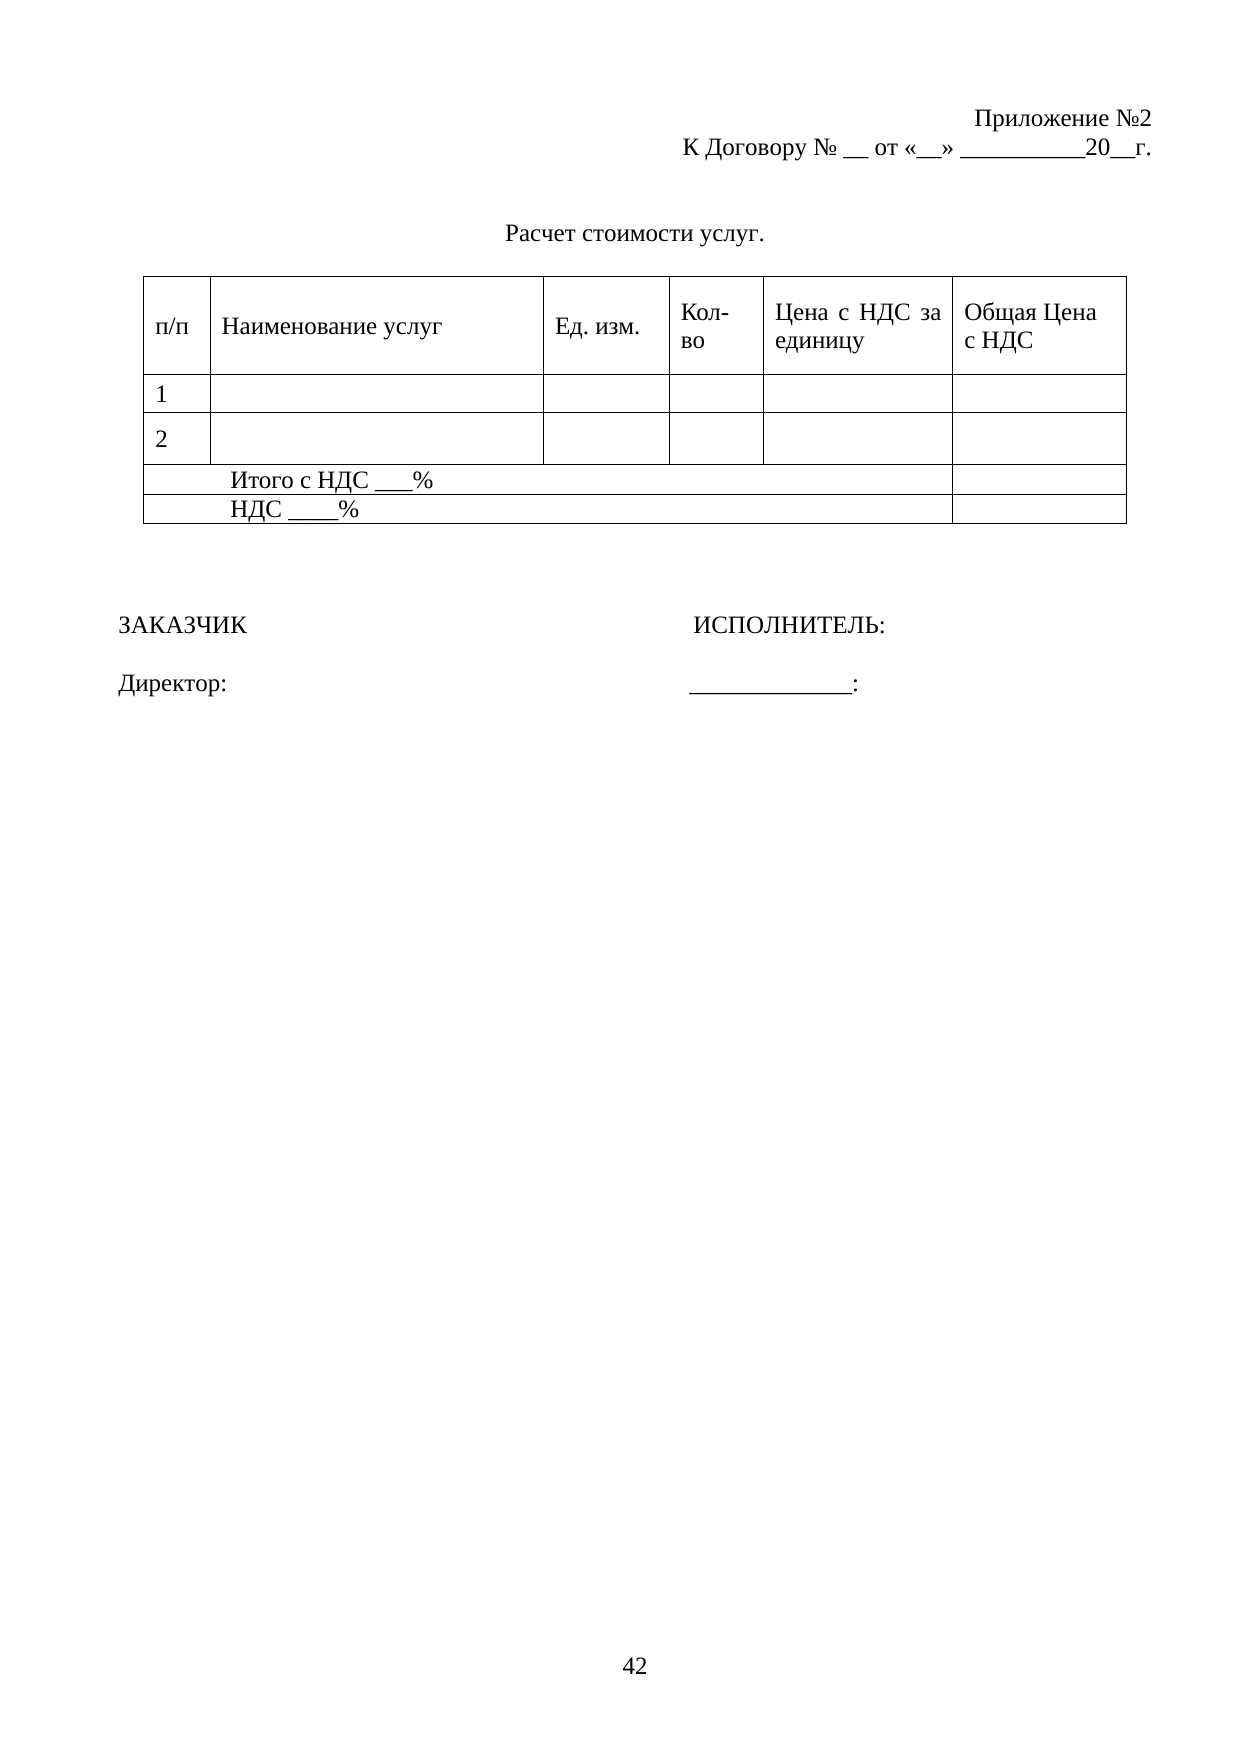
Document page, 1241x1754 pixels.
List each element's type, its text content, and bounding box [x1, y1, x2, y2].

table_cell [670, 413, 763, 464]
table_header Кол-во [670, 277, 763, 374]
table_cell [953, 495, 1126, 523]
table_cell [953, 375, 1126, 412]
text Расчет стоимости услуг. [118, 218, 1152, 247]
table_cell [953, 413, 1126, 464]
table_header Общая Цена с НДС [953, 277, 1126, 374]
table_cell [764, 413, 952, 464]
table_header п/п [144, 277, 210, 374]
table_cell 2 [144, 413, 210, 464]
table_cell [764, 375, 952, 412]
text К Договору № __ от «__» __________20__г. [118, 132, 1152, 161]
table_cell Итого с НДС ___% [144, 465, 952, 493]
table_header Ед. изм. [544, 277, 669, 374]
table_cell [953, 465, 1126, 493]
text ЗАКАЗЧИК ИСПОЛНИТЕЛЬ: [118, 611, 1152, 639]
table_cell 1 [144, 375, 210, 412]
table_cell [544, 413, 669, 464]
table_header Цена с НДС за единицу [764, 277, 952, 374]
table_cell [211, 413, 543, 464]
table_header Наименование услуг [211, 277, 543, 374]
table_cell [211, 375, 543, 412]
table_cell НДС ____% [144, 495, 952, 523]
text Приложение №2 [118, 103, 1152, 132]
text Директор: _____________: [118, 668, 1152, 697]
table_cell [544, 375, 669, 412]
table_cell [670, 375, 763, 412]
